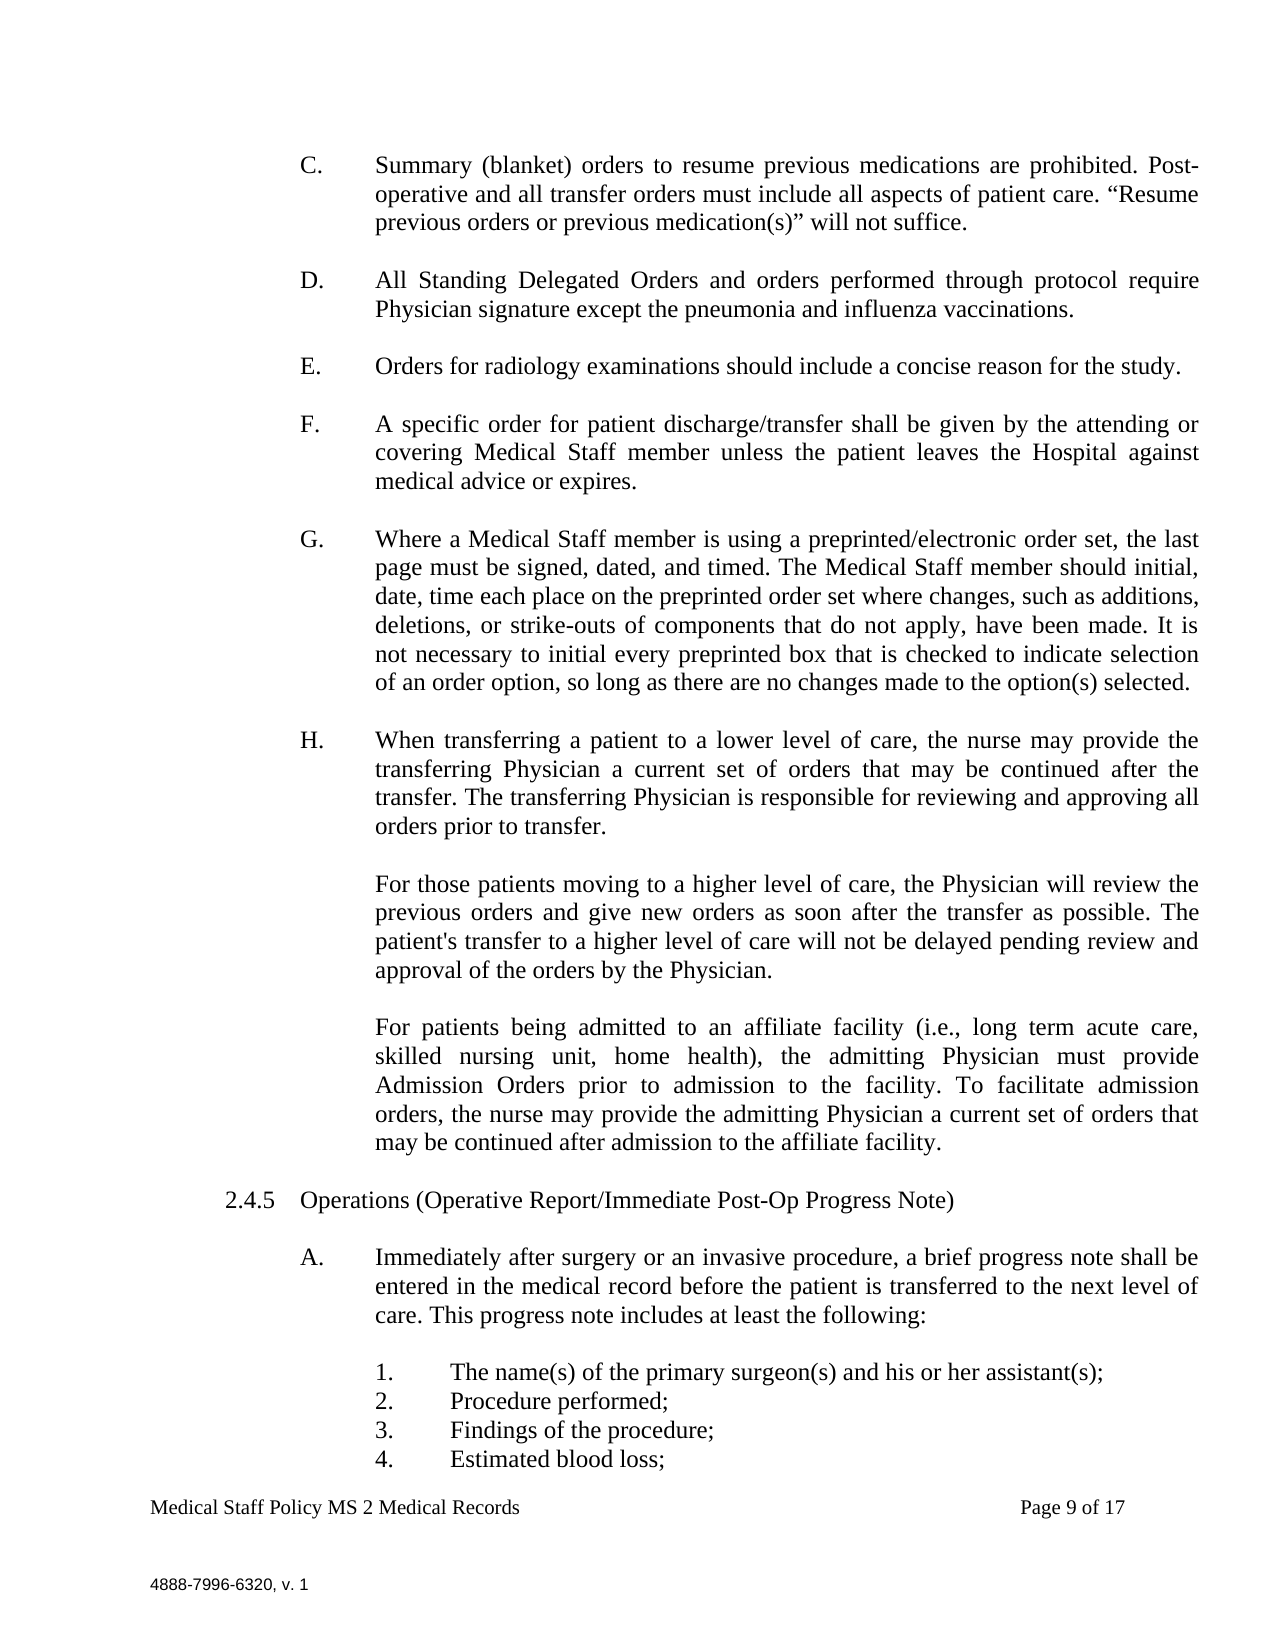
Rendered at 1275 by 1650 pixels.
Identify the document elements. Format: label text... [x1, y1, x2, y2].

text For patients being admitted to an affiliate facility (i.e., long term acute care, skilled nursing unit, home health), the admitting Physician must provide Admission Orders prior to admission to the facility. To facilitate admission orders, the nurse may provide the admitting Physician a current set of orders that may be continued after admission to the affiliate facility. [375, 1012, 1200, 1156]
list The name(s) of the primary surgeon(s) and his or her assistant(s); [375, 1357, 1200, 1386]
list Summary (blanket) orders to resume previous medications are prohibited. Post-operative and all transfer orders must include all aspects of patient care. “Resume previous orders or previous medication(s)” will not suffice. [300, 150, 1200, 236]
list Procedure performed; [375, 1386, 1200, 1415]
list Where a Medical Staff member is using a preprinted/electronic order set, the last page must be signed, dated, and timed. The Medical Staff member should initial, date, time each place on the preprinted order set where changes, such as additions, deletions, or strike-outs of components that do not apply, have been made. It is not necessary to initial every preprinted box that is checked to indicate selection of an order option, so long as there are no changes made to the option(s) selected. [300, 524, 1200, 696]
list A specific order for patient discharge/transfer shall be given by the attending or covering Medical Staff member unless the patient leaves the Hospital against medical advice or expires. [300, 409, 1200, 495]
list When transferring a patient to a lower level of care, the nurse may provide the transferring Physician a current set of orders that may be continued after the transfer. The transferring Physician is responsible for reviewing and approving all orders prior to transfer. [300, 725, 1200, 840]
list Orders for radiology examinations should include a concise reason for the study. [300, 351, 1200, 380]
text For those patients moving to a higher level of care, the Physician will review the previous orders and give new orders as soon after the transfer as possible. The patient's transfer to a higher level of care will not be delayed pending review and approval of the orders by the Physician. [375, 869, 1200, 984]
list Immediately after surgery or an invasive procedure, a brief progress note shall be entered in the medical record before the patient is transferred to the next level of care. This progress note includes at least the following: [300, 1242, 1200, 1329]
list 2.4.5 Operations (Operative Report/Immediate Post-Op Progress Note) [150, 1185, 1125, 1214]
list Estimated blood loss; [375, 1444, 1200, 1472]
list All Standing Delegated Orders and orders performed through protocol require Physician signature except the pneumonia and influenza vaccinations. [300, 265, 1200, 322]
list Findings of the procedure; [375, 1415, 1200, 1444]
